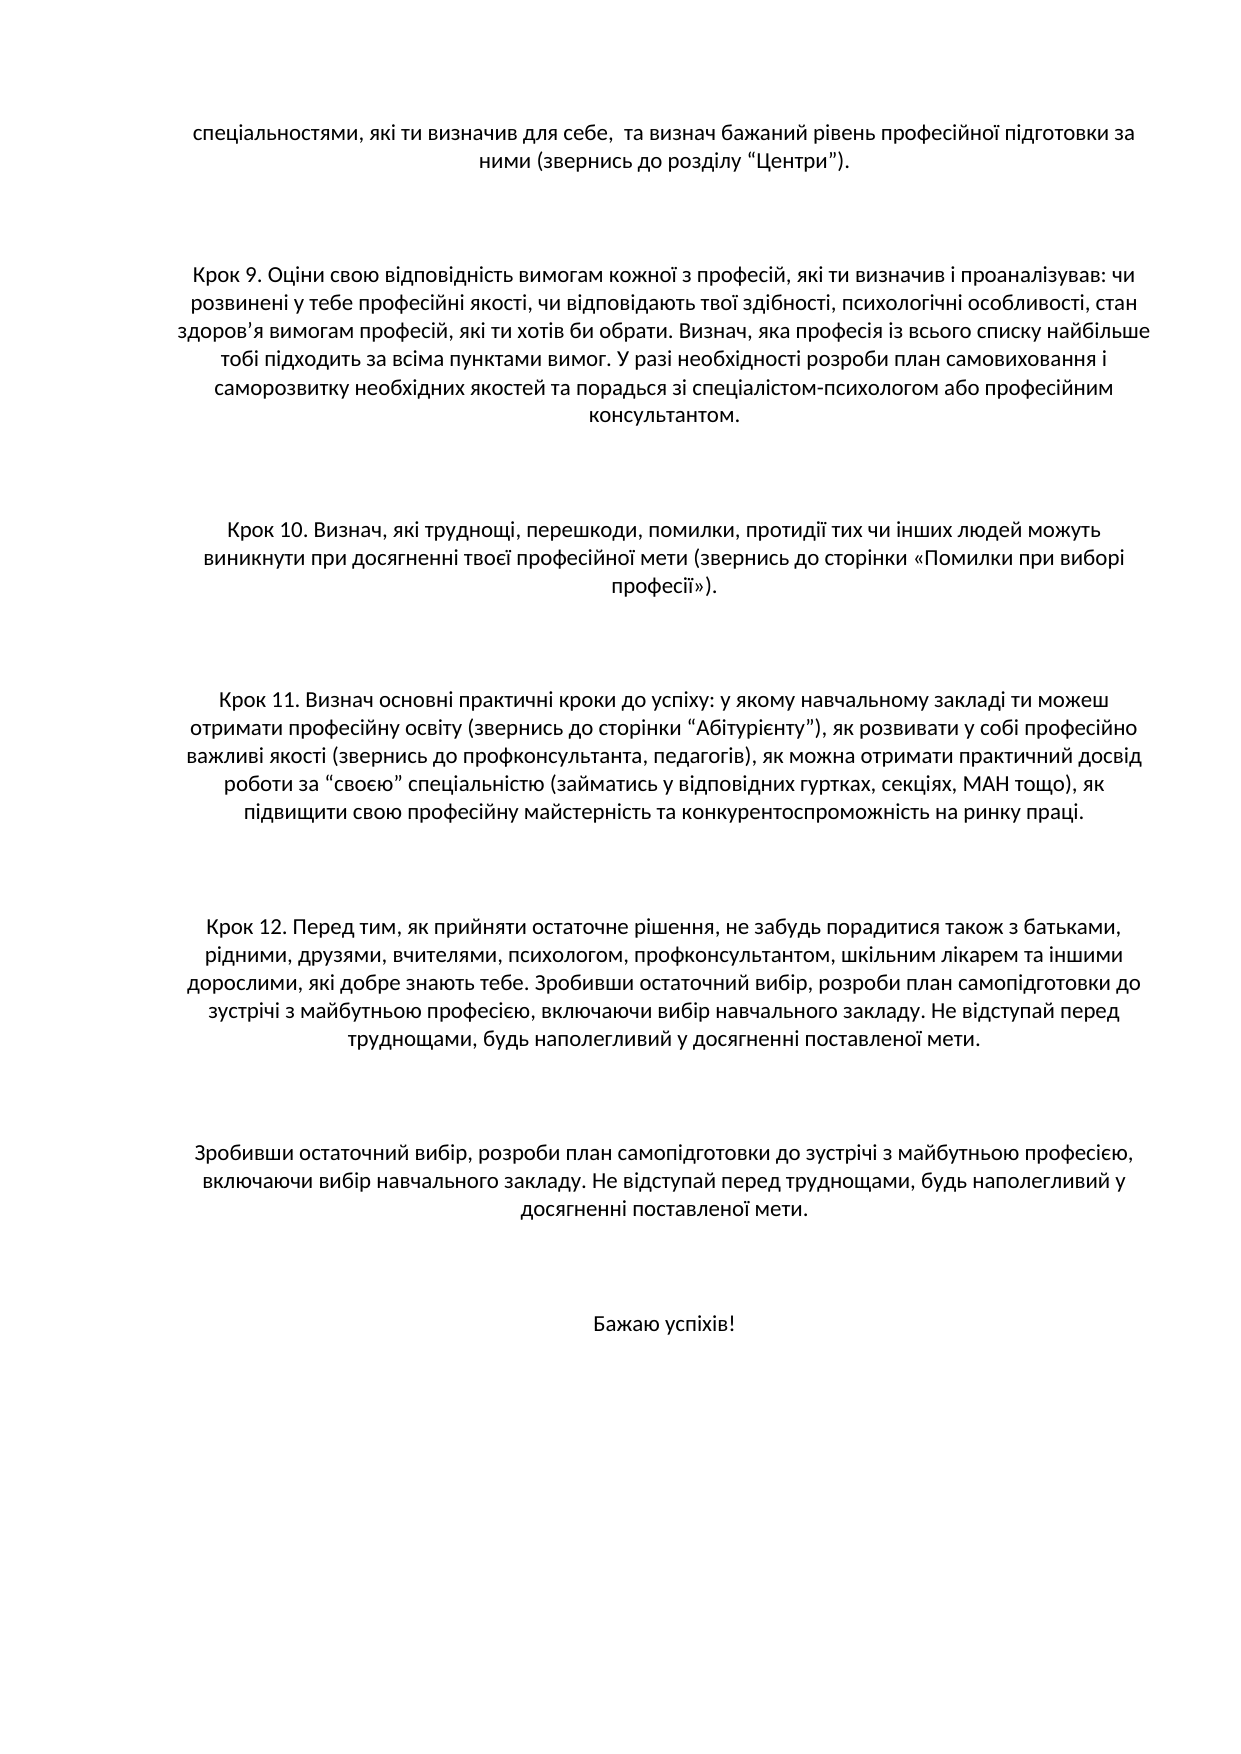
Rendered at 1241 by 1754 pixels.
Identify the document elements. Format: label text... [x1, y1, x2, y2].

text Крок 10. Визнач, які труднощі, перешкоди, помилки, протидії тих чи інших людей можуть виникнути при досягненні твоєї професійної мети (звернись до сторінки «Помилки при виборі професії»). [177, 515, 1152, 599]
text Бажаю успіхів! [177, 1309, 1152, 1337]
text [177, 118, 1152, 174]
text Зробивши остаточний вибір, розроби план самопідготовки до зустрічі з майбутньою професією, включаючи вибір навчального закладу. Не відступай перед труднощами, будь наполегливий у досягненні поставленої мети. [177, 1138, 1152, 1222]
text Крок 12. Перед тим, як прийняти остаточне рішення, не забудь порадитися також з батьками, рідними, друзями, вчителями, психологом, профконсультантом, шкільним лікарем та іншими дорослими, які добре знають тебе. Зробивши остаточний вибір, розроби план самопідготовки до зустрічі з майбутньою професією, включаючи вибір навчального закладу. Не відступай перед труднощами, будь наполегливий у досягненні поставленої мети. [177, 912, 1152, 1052]
text Крок 9. Оціни свою відповідність вимогам кожної з професій, які ти визначив і проаналізував: чи розвинені у тебе професійні якості, чи відповідають твої здібності, психологічні особливості, стан здоров’я вимогам професій, які ти хотів би обрати. Визнач, яка професія із всього списку найбільше тобі підходить за всіма пунктами вимог. У разі необхідності розроби план самовиховання і саморозвитку необхідних якостей та порадься зі спеціалістом-психологом або професійним консультантом. [177, 261, 1152, 429]
text Крок 11. Визнач основні практичні кроки до успіху: у якому навчальному закладі ти можеш отримати професійну освіту (звернись до сторінки “Абітурієнту”), як розвивати у собі професійно важливі якості (звернись до профконсультанта, педагогів), як можна отримати практичний досвід роботи за “своєю” спеціальністю (займатись у відповідних гуртках, секціях, МАН тощо), як підвищити свою професійну майстерність та конкурентоспроможність на ринку праці. [177, 685, 1152, 826]
